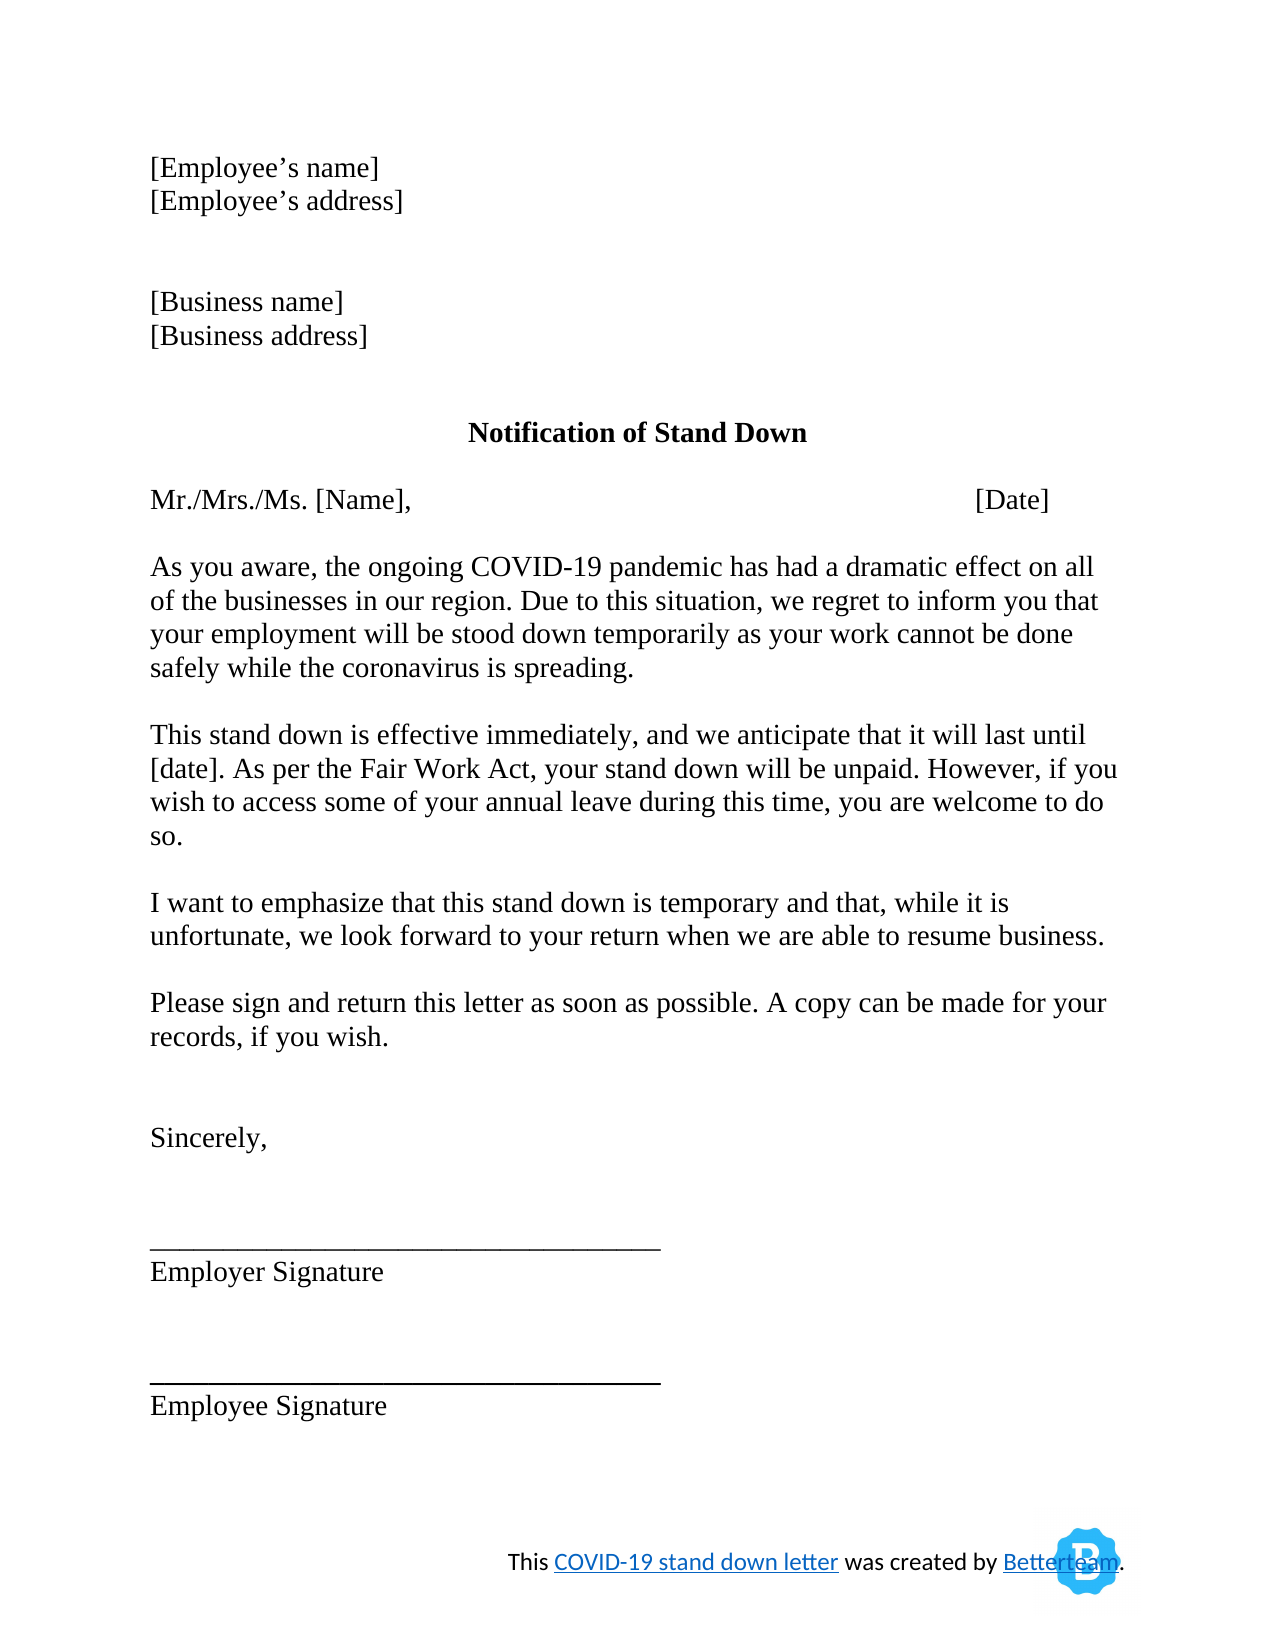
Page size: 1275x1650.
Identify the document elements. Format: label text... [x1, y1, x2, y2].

text [Business address] [150, 318, 1125, 351]
text Sincerely, [150, 1120, 1125, 1153]
text As you aware, the ongoing COVID-19 pandemic has had a dramatic effect on all of the businesses in our region. Due to this situation, we regret to inform you that your employment will be stood down temporarily as your work cannot be done safely while the coronavirus is spreading. [150, 549, 1125, 684]
text [Employee’s name] [150, 150, 1125, 183]
text I want to emphasize that this stand down is temporary and that, while it is unfortunate, we look forward to your return when we are able to resume business. [150, 885, 1125, 952]
text Please sign and return this letter as soon as possible. A copy can be made for your records, if you wish. [150, 986, 1125, 1053]
text ___________________________________ [150, 1354, 1125, 1388]
text [Business name] [150, 284, 1125, 318]
text This stand down is effective immediately, and we anticipate that it will last until [date]. As per the Fair Work Act, your stand down will be unpaid. However, if you wish to access some of your annual leave during this time, you are welcome to do so. [150, 717, 1125, 851]
text Employer Signature [150, 1254, 1125, 1287]
picture [1032, 1507, 1141, 1616]
text ___________________________________ [150, 1220, 1125, 1254]
text Employee Signature [150, 1388, 1125, 1422]
text Mr./Mrs./Ms. [Name], [Date] [150, 482, 1125, 516]
text Notification of Stand Down [150, 415, 1125, 449]
text [Employee’s address] [150, 183, 1125, 217]
